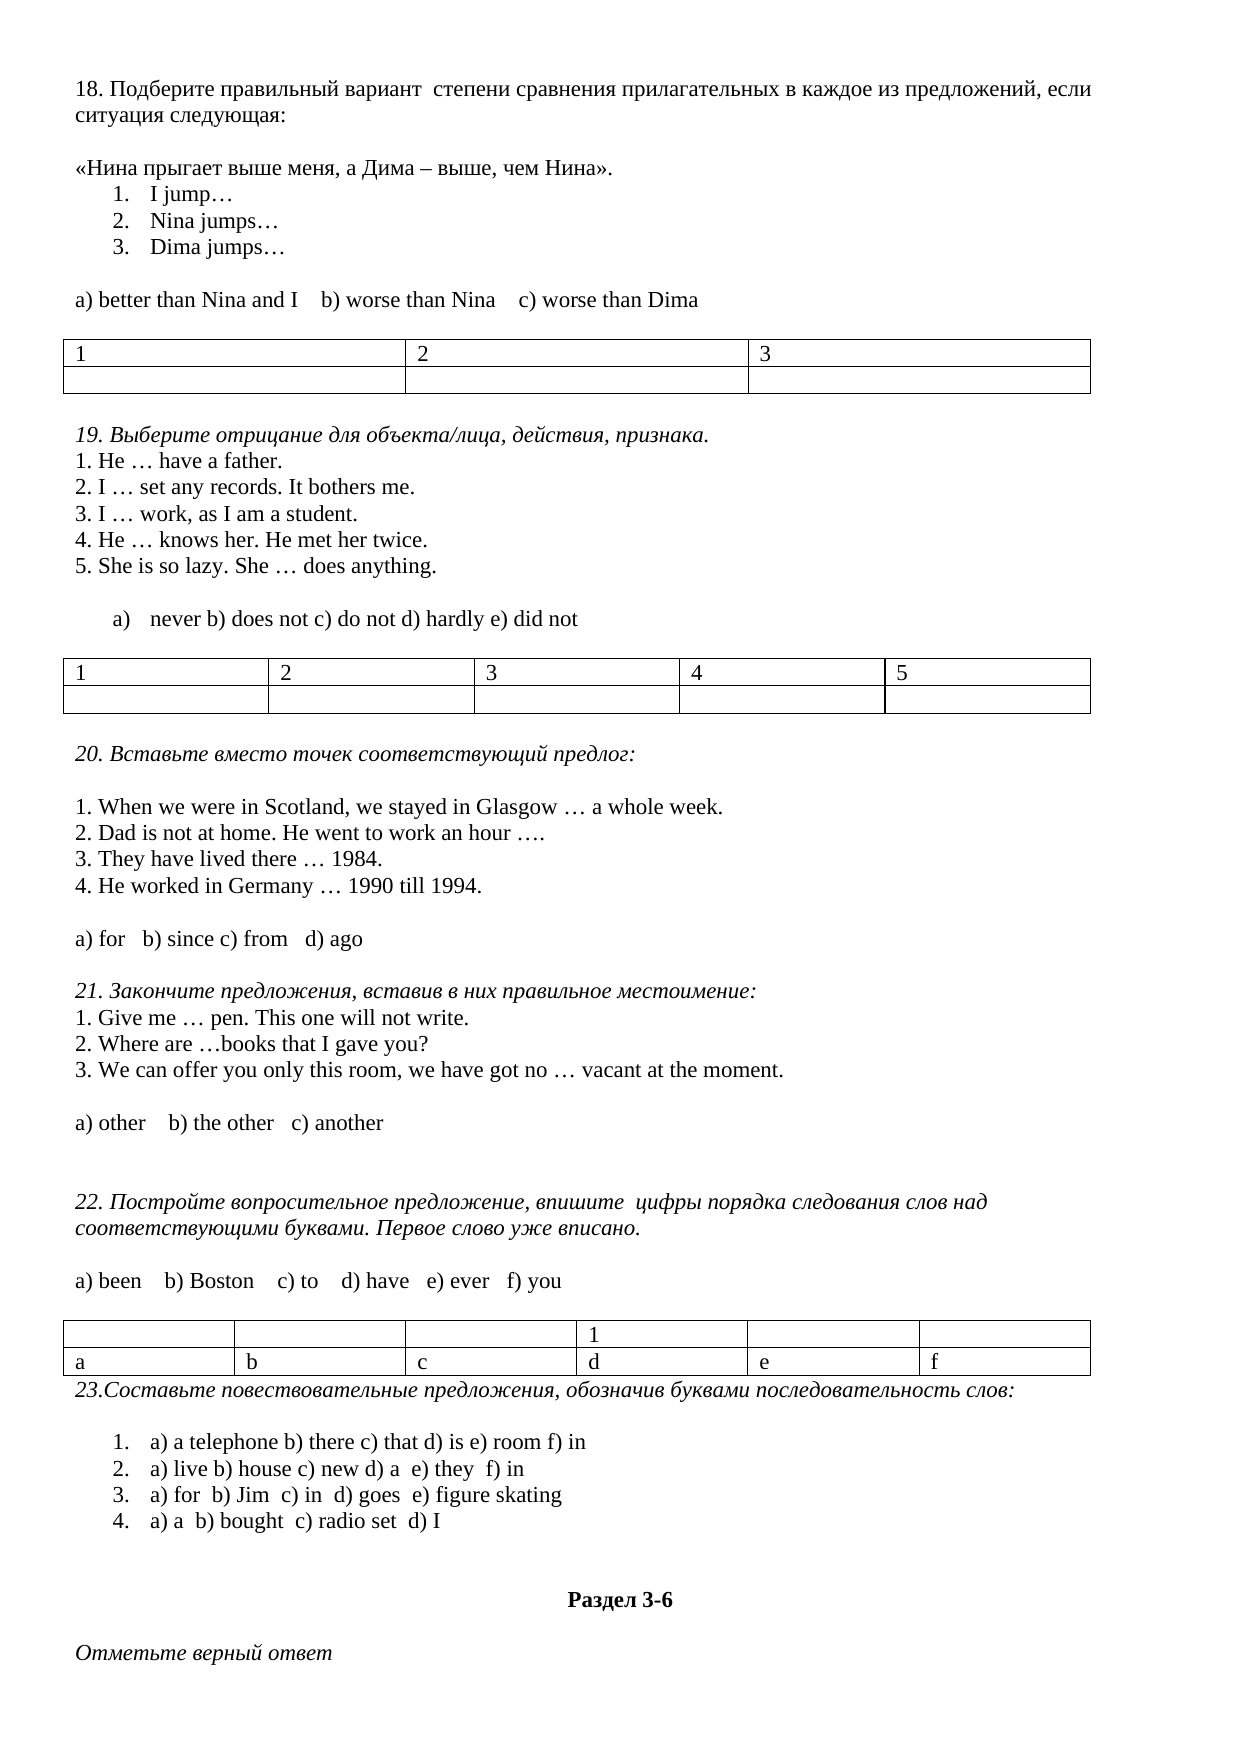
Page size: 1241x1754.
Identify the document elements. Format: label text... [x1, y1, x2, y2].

text 1. Give me … pen. This one will not write. [75, 1004, 1165, 1030]
table_cell a [64, 1348, 234, 1375]
table_cell [749, 367, 1090, 393]
text 3. I … work, as I am a student. [75, 500, 1165, 526]
table_header [64, 1321, 234, 1347]
text 2. Where are …books that I gave you? [75, 1030, 1165, 1056]
list I jump… [112, 180, 1165, 207]
text Отметьте верный ответ [75, 1639, 1165, 1666]
table_header 1 [577, 1321, 747, 1347]
text Раздел 3-6 [75, 1587, 1165, 1613]
text 18. Подберите правильный вариант степени сравнения прилагательных в каждое из предложений, если ситуация следующая: [75, 75, 1165, 128]
table_header [235, 1321, 405, 1347]
text 1. When we were in Scotland, we stayed in Glasgow … a whole week. [75, 793, 1165, 819]
text 1. He … have a father. [75, 447, 1165, 473]
text 23.Составьте повествовательные предложения, обозначив буквами последовательность слов: [75, 1376, 1165, 1402]
text 19. Выберите отрицание для объекта/лица, действия, признака. [75, 421, 1165, 447]
table_header [920, 1321, 1090, 1347]
table_cell [269, 686, 474, 713]
text 2. Dad is not at home. He went to work an hour …. [75, 819, 1165, 846]
table_cell c [406, 1348, 576, 1375]
list a) a telephone b) there c) that d) is e) room f) in [112, 1428, 1165, 1455]
list never b) does not c) do not d) hardly e) did not [112, 605, 1165, 632]
table_header [406, 1321, 576, 1347]
text a) been b) Boston c) to d) have e) ever f) you [75, 1267, 1165, 1293]
table_header 2 [406, 340, 748, 366]
table_cell e [748, 1348, 919, 1375]
table_header 4 [680, 659, 884, 685]
table_cell b [235, 1348, 405, 1375]
table_header 1 [64, 340, 405, 366]
table_header 5 [886, 659, 1090, 685]
text 2. I … set any records. It bothers me. [75, 473, 1165, 500]
list a) a b) bought c) radio set d) I [112, 1507, 1165, 1534]
text «Нина прыгает выше меня, а Дима – выше, чем Нина». [75, 154, 1165, 180]
text 20. Вставьте вместо точек соответствующий предлог: [75, 740, 1165, 766]
text 21. Закончите предложения, вставив в них правильное местоимение: [75, 977, 1165, 1004]
text 3. We can offer you only this room, we have got no … vacant at the moment. [75, 1056, 1165, 1083]
text 4. He worked in Germany … 1990 till 1994. [75, 872, 1165, 898]
text 4. He … knows her. He met her twice. [75, 526, 1165, 552]
table_cell [886, 686, 1090, 713]
list Dima jumps… [112, 233, 1165, 259]
text 3. They have lived there … 1984. [75, 846, 1165, 872]
text 5. She is so lazy. She … does anything. [75, 552, 1165, 579]
text a) other b) the other c) another [75, 1109, 1165, 1135]
table_cell [680, 686, 884, 713]
table_cell f [920, 1348, 1090, 1375]
table_header 1 [64, 659, 268, 685]
list Nina jumps… [112, 207, 1165, 233]
text 22. Постройте вопросительное предложение, впишите цифры порядка следования слов над соответствующими буквами. Первое слово уже вписано. [75, 1188, 1165, 1241]
text a) for b) since c) from d) ago [75, 924, 1165, 951]
table_cell [64, 686, 268, 713]
table_cell [475, 686, 679, 713]
list a) live b) house c) new d) a e) they f) in [112, 1455, 1165, 1481]
table_cell [406, 367, 748, 393]
text a) better than Nina and I b) worse than Nina c) worse than Dima [75, 286, 1165, 312]
table_header 2 [269, 659, 474, 685]
table_cell [64, 367, 405, 393]
table_header 3 [475, 659, 679, 685]
table_cell d [577, 1348, 747, 1375]
table_header [748, 1321, 919, 1347]
table_header 3 [749, 340, 1090, 366]
list a) for b) Jim c) in d) goes e) figure skating [112, 1481, 1165, 1507]
